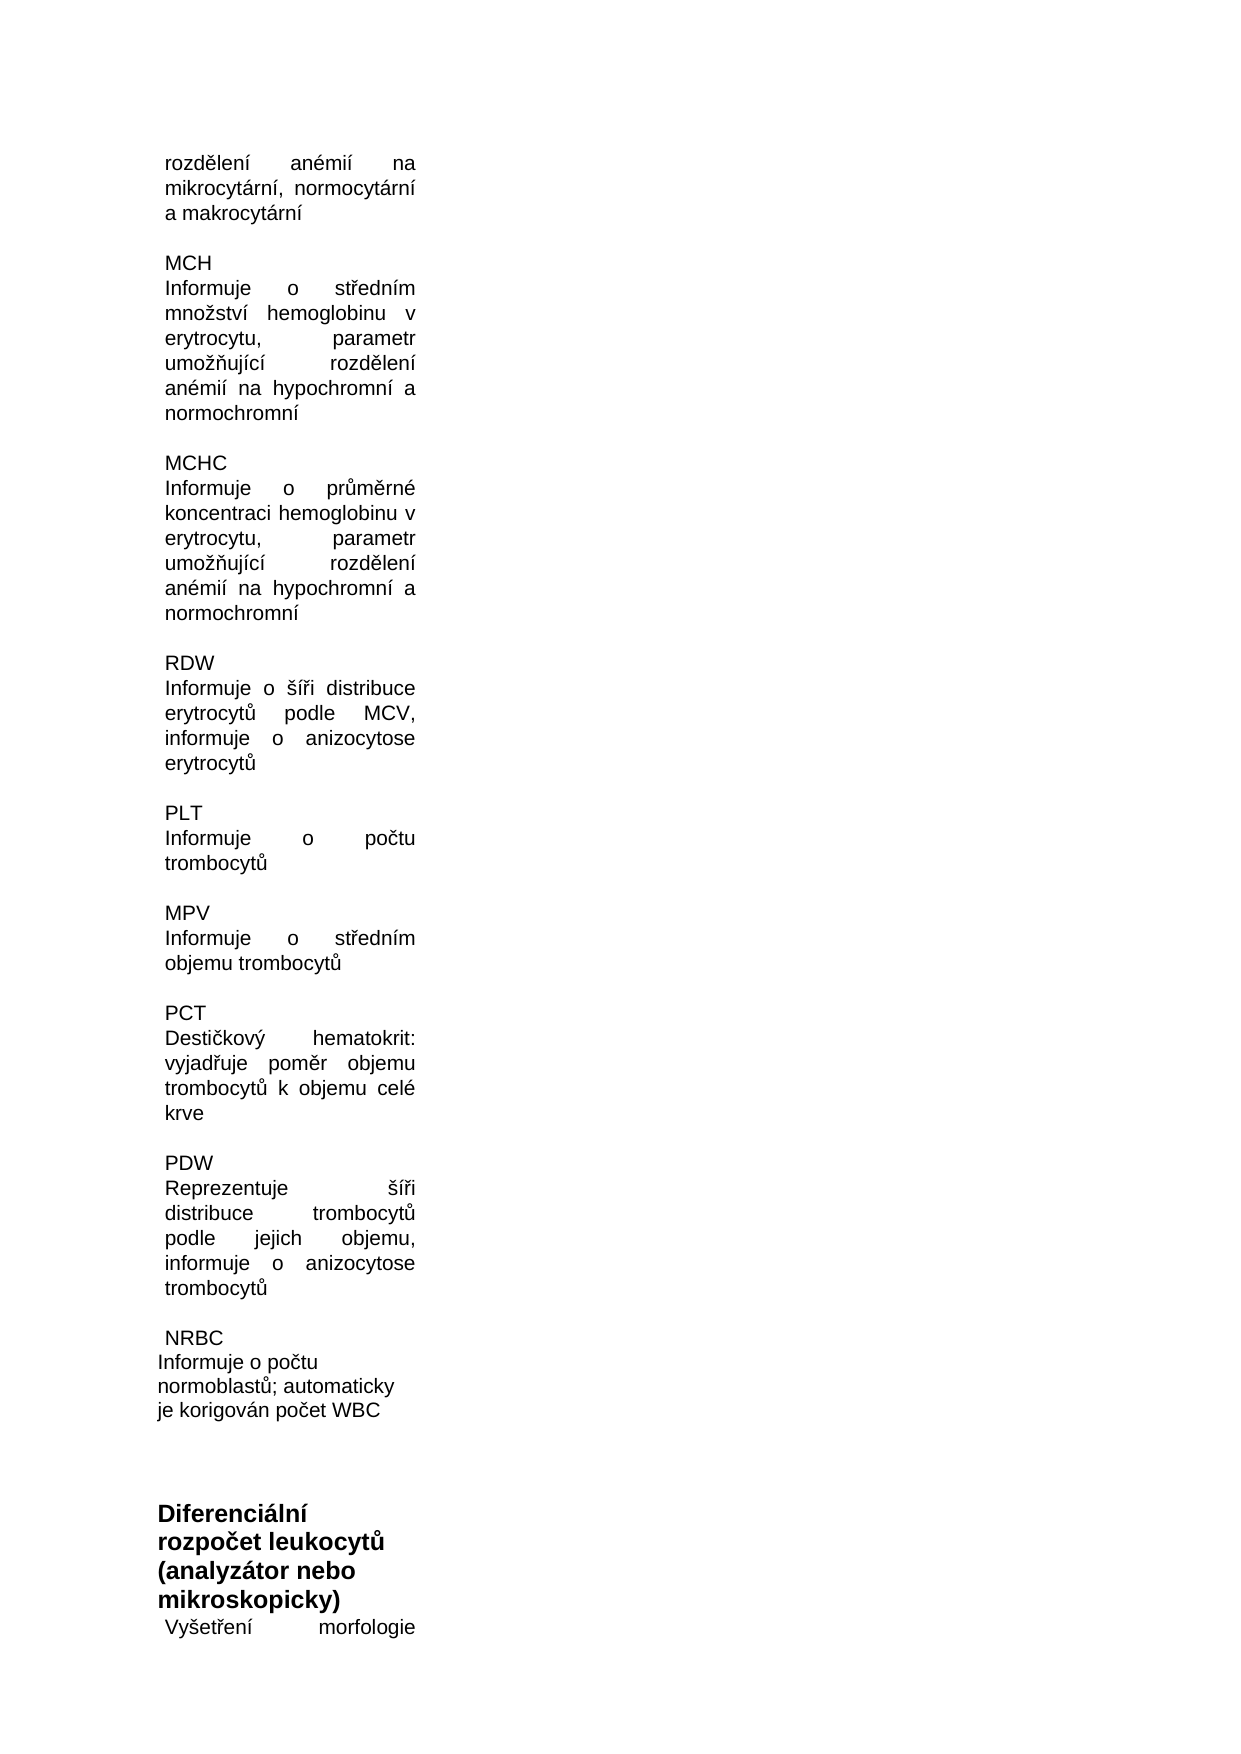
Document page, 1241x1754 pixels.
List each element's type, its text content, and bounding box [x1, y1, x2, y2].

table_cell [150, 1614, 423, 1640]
table_cell Diferenciální rozpočet leukocytů (analyzátor nebo mikroskopicky) [150, 1470, 423, 1613]
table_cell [150, 150, 423, 1470]
